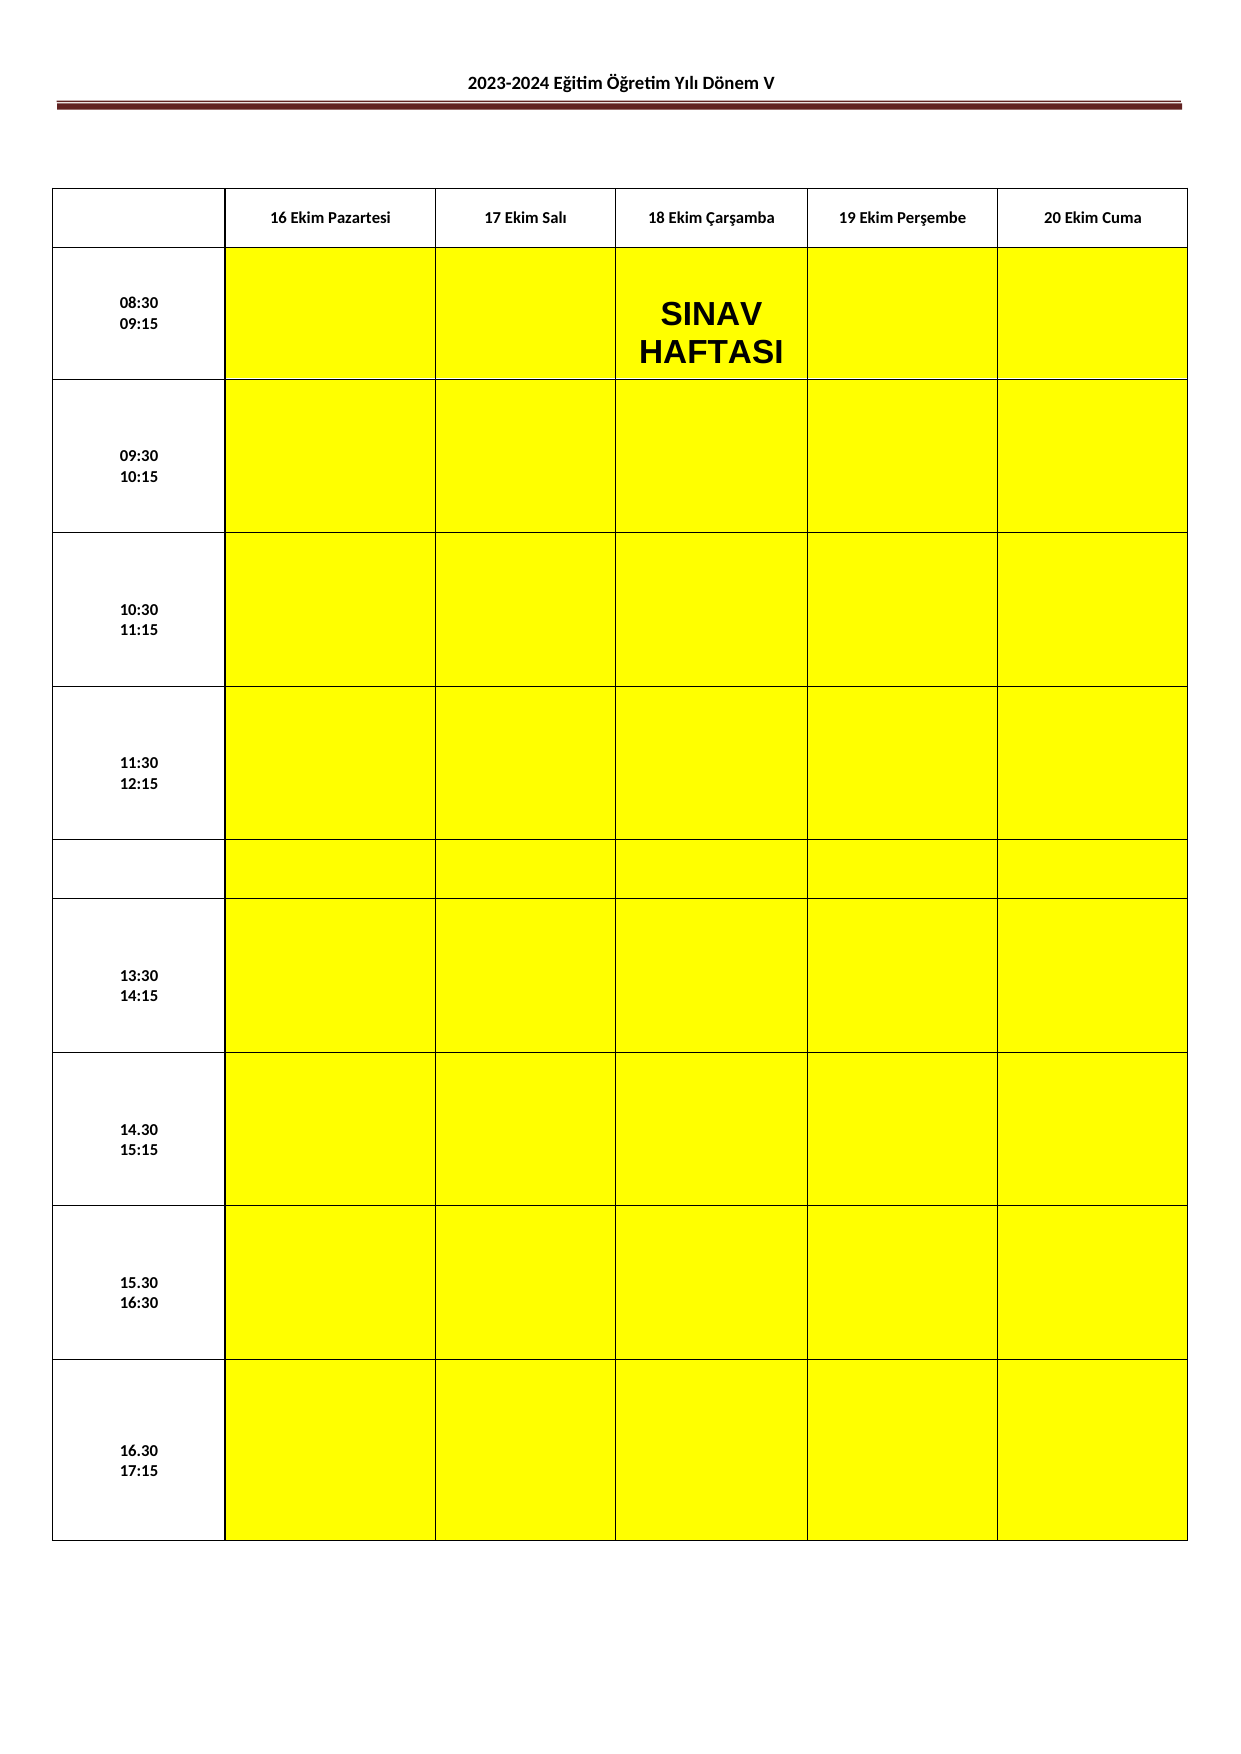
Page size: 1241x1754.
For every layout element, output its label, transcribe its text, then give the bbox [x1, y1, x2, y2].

table_cell [436, 380, 615, 532]
table_cell [808, 1206, 997, 1359]
table_cell [998, 1360, 1187, 1540]
table_cell [998, 1053, 1187, 1205]
table_cell 08:30 09:15 [53, 248, 224, 378]
table_cell [226, 1360, 435, 1540]
table_cell 16.30 17:15 [53, 1360, 224, 1540]
table_cell [808, 380, 997, 532]
table_cell [808, 1053, 997, 1205]
table_header 17 Ekim Salı [436, 189, 615, 247]
table_cell [436, 840, 615, 898]
table_cell [998, 1206, 1187, 1359]
table_cell [808, 248, 997, 378]
table_cell [436, 687, 615, 839]
table_cell [616, 533, 807, 686]
table_cell [808, 1360, 997, 1540]
table_cell 13:30 14:15 [53, 899, 224, 1052]
table_cell [998, 248, 1187, 378]
table_header 19 Ekim Perşembe [808, 189, 997, 247]
table_cell 09:30 10:15 [53, 380, 224, 532]
table_cell [226, 899, 435, 1052]
table_cell [436, 1360, 615, 1540]
table_cell [808, 899, 997, 1052]
table_header 20 Ekim Cuma [998, 189, 1187, 247]
table_cell [616, 899, 807, 1052]
table_cell 14.30 15:15 [53, 1053, 224, 1205]
table_cell [436, 533, 615, 686]
table_cell [616, 380, 807, 532]
table_cell [998, 533, 1187, 686]
table_cell [226, 687, 435, 839]
table_cell [226, 533, 435, 686]
table_cell [436, 1053, 615, 1205]
table_cell [998, 899, 1187, 1052]
table_cell [616, 1360, 807, 1540]
table_cell [998, 840, 1187, 898]
table_cell [226, 380, 435, 532]
table_cell [616, 840, 807, 898]
table_cell [226, 1206, 435, 1359]
table_cell [53, 840, 224, 898]
table_cell [226, 248, 435, 378]
table_cell [616, 1053, 807, 1205]
table_cell [436, 1206, 615, 1359]
table_header [53, 189, 224, 247]
table_cell [998, 380, 1187, 532]
table_cell [808, 687, 997, 839]
table_cell [616, 1206, 807, 1359]
table_cell [808, 533, 997, 686]
table_cell [226, 840, 435, 898]
table_cell [226, 1053, 435, 1205]
table_cell [436, 899, 615, 1052]
table_cell [998, 687, 1187, 839]
table_cell [808, 840, 997, 898]
table_cell [616, 687, 807, 839]
table_header 16 Ekim Pazartesi [226, 189, 435, 247]
table_cell [436, 248, 615, 378]
table_cell SINAV HAFTASI [616, 248, 807, 378]
table_cell 15.30 16:30 [53, 1206, 224, 1359]
table_cell 11:30 12:15 [53, 687, 224, 839]
table_header 18 Ekim Çarşamba [616, 189, 807, 247]
table_cell 10:30 11:15 [53, 533, 224, 686]
